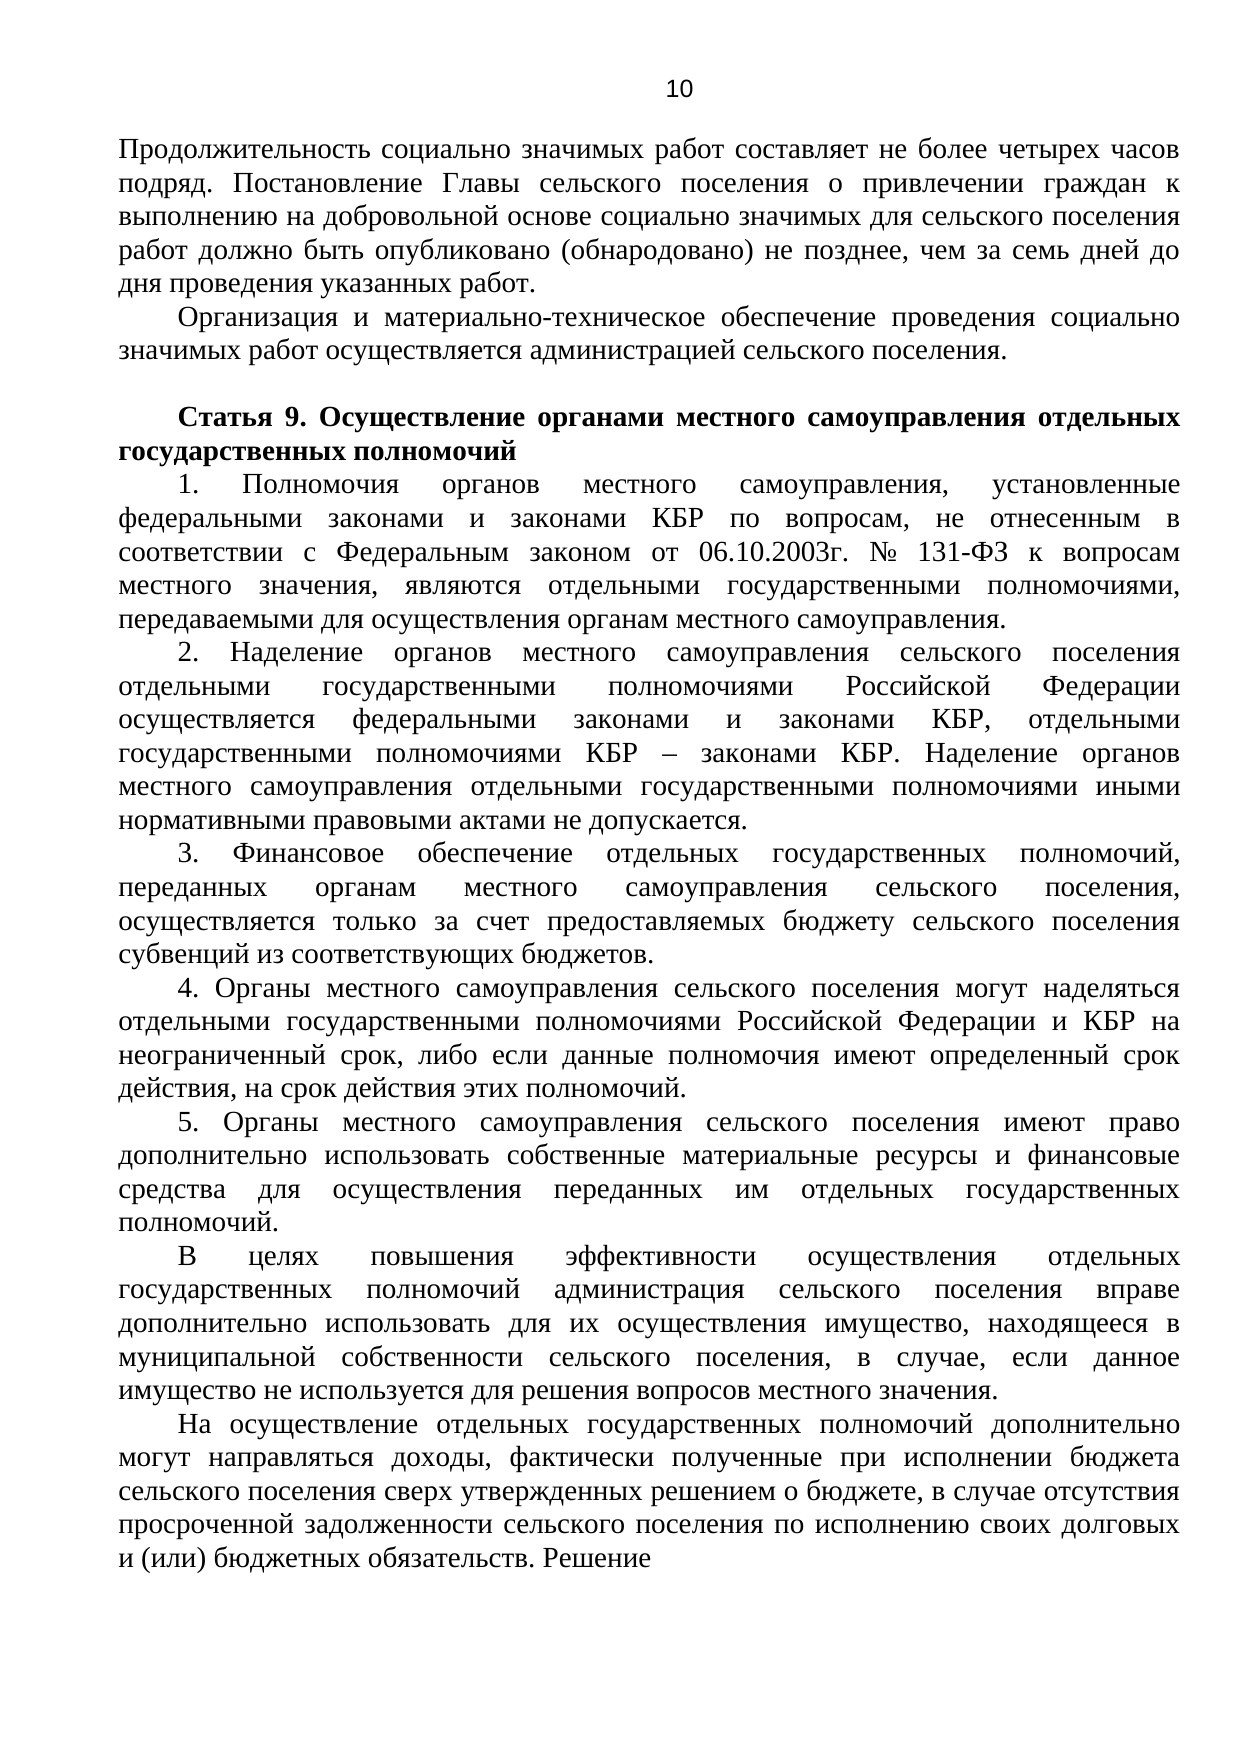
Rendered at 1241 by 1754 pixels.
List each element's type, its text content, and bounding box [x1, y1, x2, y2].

text В целях повышения эффективности осуществления отдельных государственных полномочий администрация сельского поселения вправе дополнительно использовать для их осуществления имущество, находящееся в муниципальной собственности сельского поселения, в случае, если данное имущество не используется для решения вопросов местного значения. [118, 1238, 1181, 1406]
text 1. Полномочия органов местного самоуправления, установленные федеральными законами и законами КБР по вопросам, не отнесенным в соответствии с Федеральным законом от 06.10.2003г. № 131-ФЗ к вопросам местного значения, являются отдельными государственными полномочиями, передаваемыми для осуществления органам местного самоуправления. [118, 467, 1181, 634]
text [118, 131, 1181, 299]
text На осуществление отдельных государственных полномочий дополнительно могут направляться доходы, фактически полученные при исполнении бюджета сельского поселения сверх утвержденных решением о бюджете, в случае отсутствия просроченной задолженности сельского поселения по исполнению своих долговых и (или) бюджетных обязательств. Решение [118, 1406, 1181, 1573]
text Организация и материально-техническое обеспечение проведения социально значимых работ осуществляется администрацией сельского поселения. [118, 299, 1181, 366]
text 3. Финансовое обеспечение отдельных государственных полномочий, переданных органам местного самоуправления сельского поселения, осуществляется только за счет предоставляемых бюджету сельского поселения субвенций из соответствующих бюджетов. [118, 836, 1181, 970]
text 2. Наделение органов местного самоуправления сельского поселения отдельными государственными полномочиями Российской Федерации осуществляется федеральными законами и законами КБР, отдельными государственными полномочиями КБР – законами КБР. Наделение органов местного самоуправления отдельными государственными полномочиями иными нормативными правовыми актами не допускается. [118, 634, 1181, 836]
text Статья 9. Осуществление органами местного самоуправления отдельных государственных полномочий [118, 399, 1181, 467]
text 5. Органы местного самоуправления сельского поселения имеют право дополнительно использовать собственные материальные ресурсы и финансовые средства для осуществления переданных им отдельных государственных полномочий. [118, 1104, 1181, 1238]
text 4. Органы местного самоуправления сельского поселения могут наделяться отдельными государственными полномочиями Российской Федерации и КБР на неограниченный срок, либо если данные полномочия имеют определенный срок действия, на срок действия этих полномочий. [118, 970, 1181, 1104]
